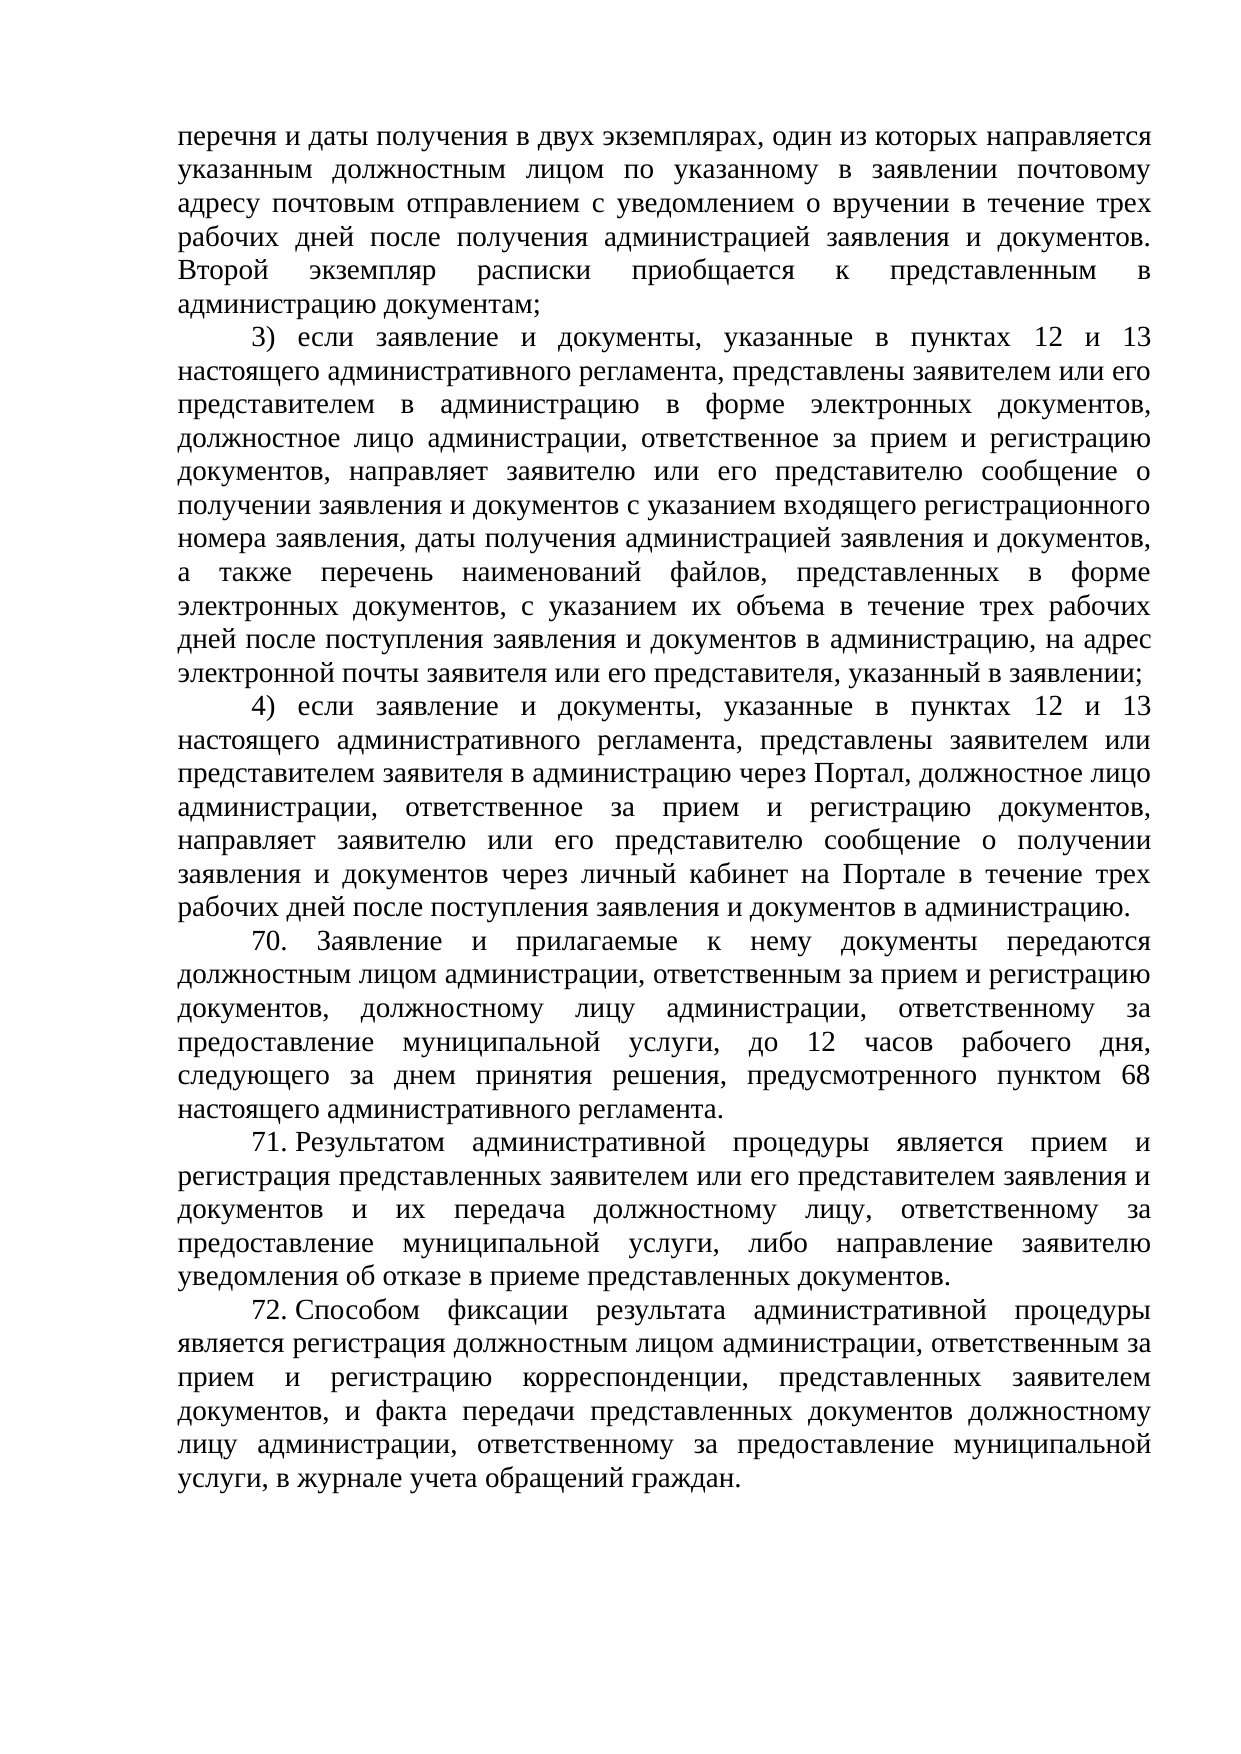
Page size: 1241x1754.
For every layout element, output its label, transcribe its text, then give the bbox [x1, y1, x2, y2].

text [177, 118, 1152, 319]
text 72. Способом фиксации результата административной процедуры является регистрация должностным лицом администрации, ответственным за прием и регистрацию корреспонденции, представленных заявителем документов, и факта передачи представленных документов должностному лицу администрации, ответственному за предоставление муниципальной услуги, в журнале учета обращений граждан. [177, 1292, 1152, 1493]
text 4) если заявление и документы, указанные в пунктах 12 и 13 настоящего административного регламента, представлены заявителем или представителем заявителя в администрацию через Портал, должностное лицо администрации, ответственное за прием и регистрацию документов, направляет заявителю или его представителю сообщение о получении заявления и документов через личный кабинет на Портале в течение трех рабочих дней после поступления заявления и документов в администрацию. [177, 688, 1152, 923]
text 71. Результатом административной процедуры является прием и регистрация представленных заявителем или его представителем заявления и документов и их передача должностному лицу, ответственному за предоставление муниципальной услуги, либо направление заявителю уведомления об отказе в приеме представленных документов. [177, 1124, 1152, 1292]
text 70. Заявление и прилагаемые к нему документы передаются должностным лицом администрации, ответственным за прием и регистрацию документов, должностному лицу администрации, ответственному за предоставление муниципальной услуги, до 12 часов рабочего дня, следующего за днем принятия решения, предусмотренного пунктом 68 настоящего административного регламента. [177, 923, 1152, 1124]
text 3) если заявление и документы, указанные в пунктах 12 и 13 настоящего административного регламента, представлены заявителем или его представителем в администрацию в форме электронных документов, должностное лицо администрации, ответственное за прием и регистрацию документов, направляет заявителю или его представителю сообщение о получении заявления и документов с указанием входящего регистрационного номера заявления, даты получения администрацией заявления и документов, а также перечень наименований файлов, представленных в форме электронных документов, с указанием их объема в течение трех рабочих дней после поступления заявления и документов в администрацию, на адрес электронной почты заявителя или его представителя, указанный в заявлении; [177, 319, 1152, 688]
